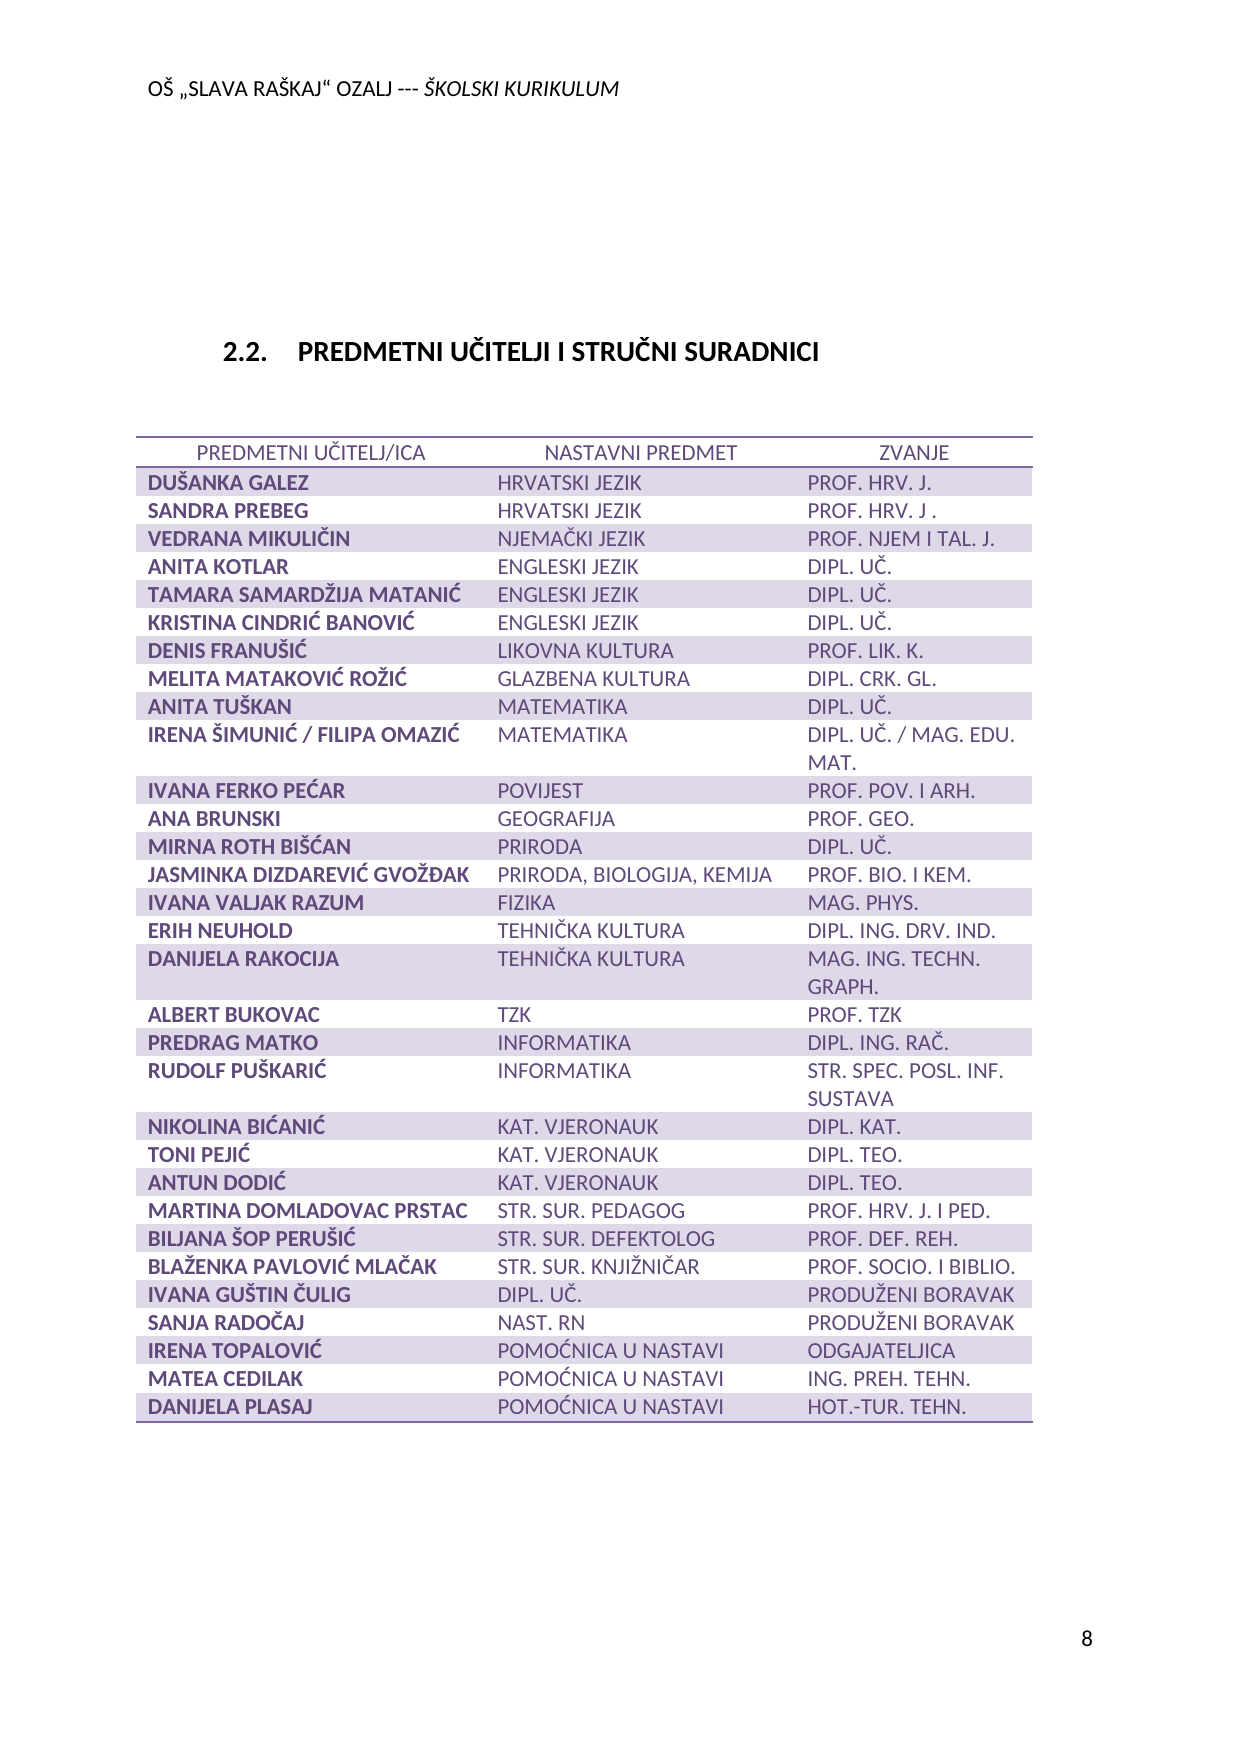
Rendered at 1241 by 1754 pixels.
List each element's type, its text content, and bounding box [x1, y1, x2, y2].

table_cell KAT. VJERONAUK [486, 1112, 796, 1140]
table_cell ODGAJATELJICA [796, 1336, 1032, 1364]
table_cell PRODUŽENI BORAVAK [796, 1280, 1032, 1308]
table_cell PROF. TZK [796, 1000, 1032, 1028]
table_cell IVANA FERKO PEĆAR [136, 776, 486, 804]
table_cell PROF. HRV. J . [796, 496, 1032, 524]
table_cell PROF. POV. I ARH. [796, 776, 1032, 804]
table_cell MIRNA ROTH BIŠĆAN [136, 832, 486, 860]
table_cell PROF. LIK. K. [796, 636, 1032, 664]
table_cell NIKOLINA BIĆANIĆ [136, 1112, 486, 1140]
table_cell HOT.-TUR. TEHN. [796, 1393, 1032, 1421]
table_cell DIPL. UČ. / MAG. EDU. MAT. [796, 720, 1032, 776]
table_cell BILJANA ŠOP PERUŠIĆ [136, 1224, 486, 1252]
table_cell ING. PREH. TEHN. [796, 1365, 1032, 1392]
table_cell TZK [486, 1000, 796, 1028]
table_cell MARTINA DOMLADOVAC PRSTAC [136, 1196, 486, 1224]
table_cell DIPL. UČ. [796, 692, 1032, 720]
table_cell DIPL. UČ. [796, 608, 1032, 636]
table_cell VEDRANA MIKULIČIN [136, 524, 486, 552]
table_cell MELITA MATAKOVIĆ ROŽIĆ [136, 664, 486, 692]
table_cell SANDRA PREBEG [136, 496, 486, 524]
table_cell DIPL. KAT. [796, 1112, 1032, 1140]
table_cell IVANA GUŠTIN ČULIG [136, 1280, 486, 1308]
table_cell MAG. ING. TECHN. GRAPH. [796, 944, 1032, 1000]
table_cell GEOGRAFIJA [486, 804, 796, 832]
table_cell RUDOLF PUŠKARIĆ [136, 1056, 486, 1112]
table_cell PROF. HRV. J. [796, 468, 1032, 496]
table_cell PREDRAG MATKO [136, 1028, 486, 1056]
table_cell STR. SUR. DEFEKTOLOG [486, 1224, 796, 1252]
table_cell PROF. BIO. I KEM. [796, 860, 1032, 888]
table_cell ANTUN DODIĆ [136, 1168, 486, 1196]
table_cell DIPL. CRK. GL. [796, 664, 1032, 692]
table_cell PROF. NJEM I TAL. J. [796, 524, 1032, 552]
table_cell POMOĆNICA U NASTAVI [486, 1336, 796, 1364]
table_cell JASMINKA DIZDAREVIĆ GVOŽĐAK [136, 860, 486, 888]
table_cell TONI PEJIĆ [136, 1140, 486, 1168]
table_header NASTAVNI PREDMET [486, 438, 796, 466]
table_cell DIPL. ING. RAČ. [796, 1028, 1032, 1056]
table_cell DIPL. ING. DRV. IND. [796, 916, 1032, 944]
table_cell DENIS FRANUŠIĆ [136, 636, 486, 664]
table_cell PROF. DEF. REH. [796, 1224, 1032, 1252]
table_cell HRVATSKI JEZIK [486, 468, 796, 496]
table_cell MATEMATIKA [486, 692, 796, 720]
table_cell GLAZBENA KULTURA [486, 664, 796, 692]
table_cell PROF. HRV. J. I PED. [796, 1196, 1032, 1224]
table_cell FIZIKA [486, 888, 796, 916]
table_cell LIKOVNA KULTURA [486, 636, 796, 664]
table_cell DANIJELA PLASAJ [136, 1393, 486, 1421]
table_cell IRENA TOPALOVIĆ [136, 1336, 486, 1364]
table_cell KRISTINA CINDRIĆ BANOVIĆ [136, 608, 486, 636]
table_cell STR. SPEC. POSL. INF. SUSTAVA [796, 1056, 1032, 1112]
table_cell HRVATSKI JEZIK [486, 496, 796, 524]
table_cell MAG. PHYS. [796, 888, 1032, 916]
table_cell NAST. RN [486, 1309, 796, 1336]
table_cell INFORMATIKA [486, 1056, 796, 1112]
table_cell ERIH NEUHOLD [136, 916, 486, 944]
table_cell DIPL. TEO. [796, 1140, 1032, 1168]
list PREDMETNI UČITELJI I STRUČNI SURADNICI [223, 333, 1093, 368]
table_cell PRODUŽENI BORAVAK [796, 1309, 1032, 1336]
table_cell MATEMATIKA [486, 720, 796, 776]
table_cell ANITA TUŠKAN [136, 692, 486, 720]
table_cell DIPL. UČ. [796, 580, 1032, 608]
table_cell DIPL. UČ. [486, 1280, 796, 1308]
table_cell SANJA RADOČAJ [136, 1309, 486, 1336]
table_cell POMOĆNICA U NASTAVI [486, 1393, 796, 1421]
table_cell STR. SUR. PEDAGOG [486, 1196, 796, 1224]
table_cell STR. SUR. KNJIŽNIČAR [486, 1253, 796, 1280]
table_cell PROF. SOCIO. I BIBLIO. [796, 1253, 1032, 1280]
table_cell IRENA ŠIMUNIĆ / FILIPA OMAZIĆ [136, 720, 486, 776]
table_cell PROF. GEO. [796, 804, 1032, 832]
table_header ZVANJE [796, 438, 1032, 466]
table_cell PRIRODA [486, 832, 796, 860]
table_cell DUŠANKA GALEZ [136, 468, 486, 496]
table_cell ENGLESKI JEZIK [486, 552, 796, 580]
table_cell IVANA VALJAK RAZUM [136, 888, 486, 916]
table_cell DANIJELA RAKOCIJA [136, 944, 486, 1000]
table_cell KAT. VJERONAUK [486, 1168, 796, 1196]
table_cell TEHNIČKA KULTURA [486, 916, 796, 944]
table_cell POMOĆNICA U NASTAVI [486, 1365, 796, 1392]
table_header PREDMETNI UČITELJ/ICA [136, 438, 486, 466]
table_cell KAT. VJERONAUK [486, 1140, 796, 1168]
table_cell BLAŽENKA PAVLOVIĆ MLAČAK [136, 1253, 486, 1280]
table_cell PRIRODA, BIOLOGIJA, KEMIJA [486, 860, 796, 888]
table_cell ENGLESKI JEZIK [486, 580, 796, 608]
table_cell MATEA CEDILAK [136, 1365, 486, 1392]
table_cell NJEMAČKI JEZIK [486, 524, 796, 552]
table_cell POVIJEST [486, 776, 796, 804]
table_cell ENGLESKI JEZIK [486, 608, 796, 636]
table_cell ANA BRUNSKI [136, 804, 486, 832]
table_cell ALBERT BUKOVAC [136, 1000, 486, 1028]
table_cell ANITA KOTLAR [136, 552, 486, 580]
table_cell INFORMATIKA [486, 1028, 796, 1056]
table_cell DIPL. TEO. [796, 1168, 1032, 1196]
table_cell TAMARA SAMARDŽIJA MATANIĆ [136, 580, 486, 608]
table_cell DIPL. UČ. [796, 832, 1032, 860]
table_cell TEHNIČKA KULTURA [486, 944, 796, 1000]
table_cell DIPL. UČ. [796, 552, 1032, 580]
